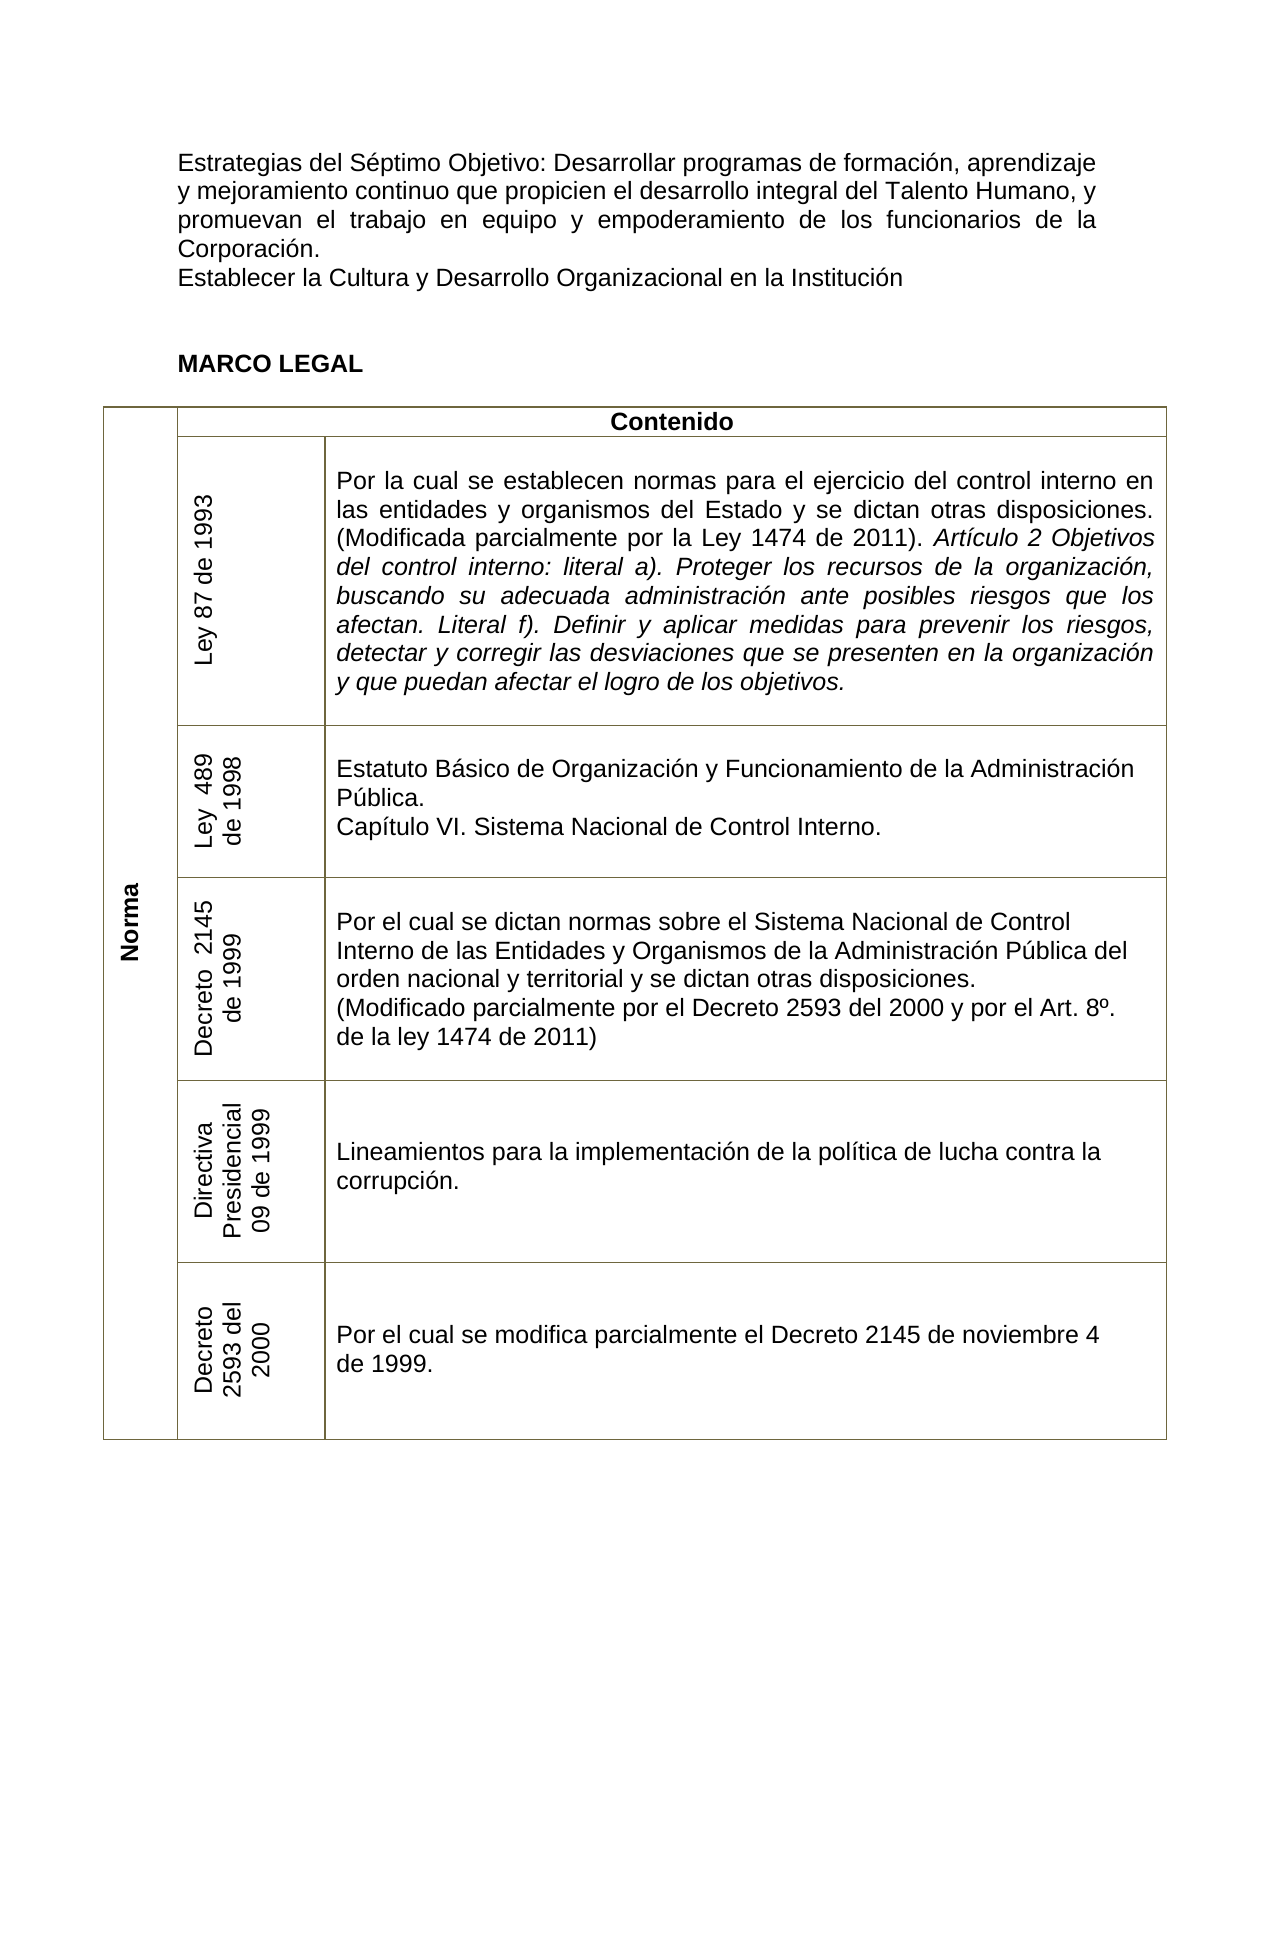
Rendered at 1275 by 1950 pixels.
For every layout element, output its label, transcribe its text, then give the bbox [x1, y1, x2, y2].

table_cell Decreto 2145 de 1999 [178, 878, 324, 1079]
table_cell Directiva Presidencial 09 de 1999 [178, 1081, 324, 1262]
table_cell Estatuto Básico de Organización y Funcionamiento de la Administración Pública. Capítulo VI. Sistema Nacional de Control Interno. [326, 726, 1166, 877]
table_header Contenido [178, 408, 1166, 436]
table_cell Por el cual se dictan normas sobre el Sistema Nacional de Control Interno de las Entidades y Organismos de la Administración Pública del orden nacional y territorial y se dictan otras disposiciones. (Modificado parcialmente por el Decreto 2593 del 2000 y por el Art. 8º. de la ley 1474 de 2011) [326, 878, 1166, 1079]
table_cell Lineamientos para la implementación de la política de lucha contra la corrupción. [326, 1081, 1166, 1262]
table_cell Decreto 2593 del 2000 [178, 1263, 324, 1438]
text Estrategias del Séptimo Objetivo: Desarrollar programas de formación, aprendizaje y mejoramiento continuo que propicien el desarrollo integral del Talento Humano, y promuevan el trabajo en equipo y empoderamiento de los funcionarios de la Corporación. [177, 148, 1098, 263]
text MARCO LEGAL [177, 349, 1098, 378]
table_cell Por el cual se modifica parcialmente el Decreto 2145 de noviembre 4 de 1999. [326, 1263, 1166, 1438]
table_cell Ley 489 de 1998 [178, 726, 324, 877]
text Establecer la Cultura y Desarrollo Organizacional en la Institución [177, 263, 1098, 291]
table_header Norma [104, 408, 177, 1438]
table_cell Ley 87 de 1993 [178, 437, 324, 725]
table_cell Por la cual se establecen normas para el ejercicio del control interno en las entidades y organismos del Estado y se dictan otras disposiciones. (Modificada parcialmente por la Ley 1474 de 2011). Artículo 2 Objetivos del control interno: literal a). Proteger los recursos de la organización, buscando su adecuada administración ante posibles riesgos que los afectan. Literal f). Definir y aplicar medidas para prevenir los riesgos, detectar y corregir las desviaciones que se presenten en la organización y que puedan afectar el logro de los objetivos. [326, 437, 1166, 725]
